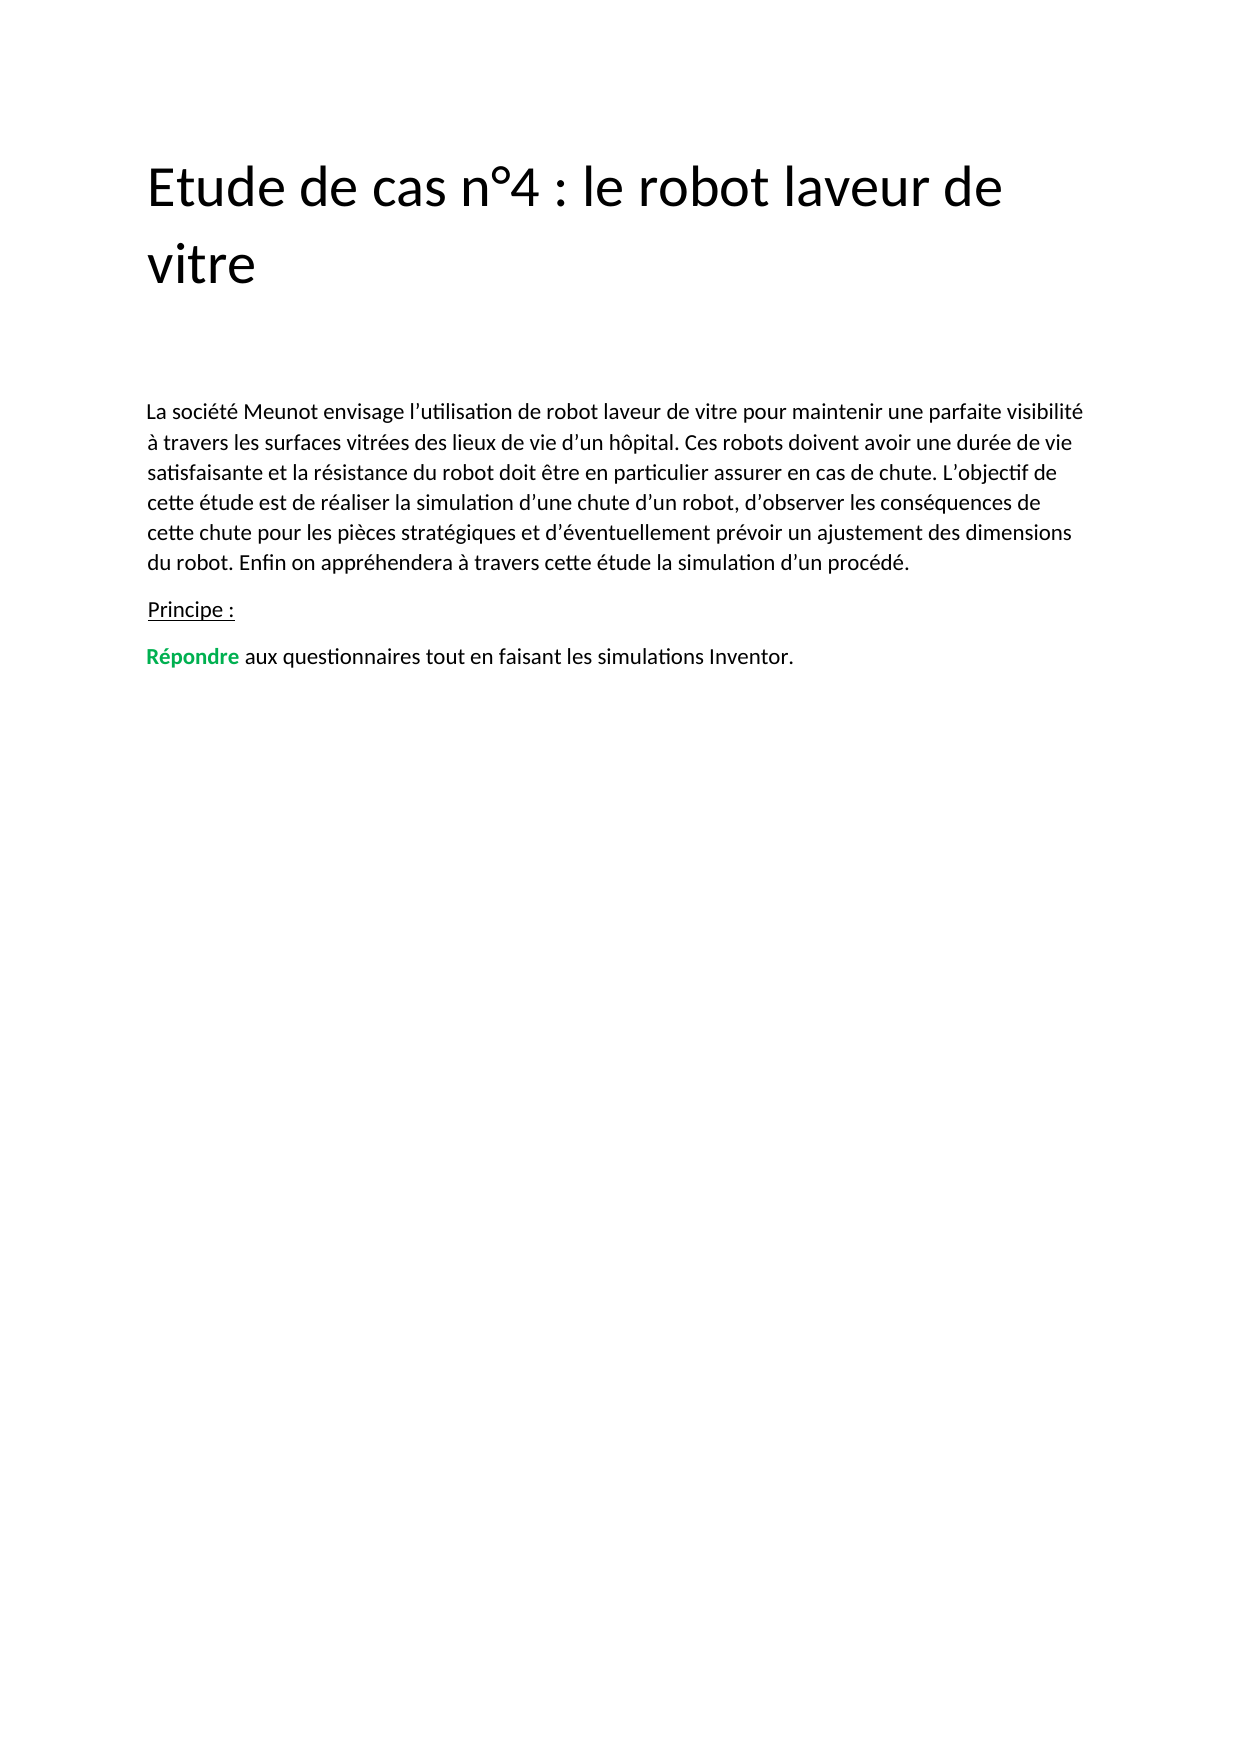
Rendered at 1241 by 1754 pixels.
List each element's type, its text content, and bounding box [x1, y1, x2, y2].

text Principe : [148, 596, 1090, 623]
text Répondre aux questionnaires tout en faisant les simulations Inventor. [146, 642, 1090, 670]
text Etude de cas n°4 : le robot laveur de vitre [148, 150, 1090, 298]
text La société Meunot envisage l’utilisation de robot laveur de vitre pour maintenir une parfaite visibilité à travers les surfaces vitrées des lieux de vie d’un hôpital. Ces robots doivent avoir une durée de vie satisfaisante et la résistance du robot doit être en particulier assurer en cas de chute. L’objectif de cette étude est de réaliser la simulation d’une chute d’un robot, d’observer les conséquences de cette chute pour les pièces stratégiques et d’éventuellement prévoir un ajustement des dimensions du robot. Enfin on appréhendera à travers cette étude la simulation d’un procédé. [146, 397, 1090, 577]
